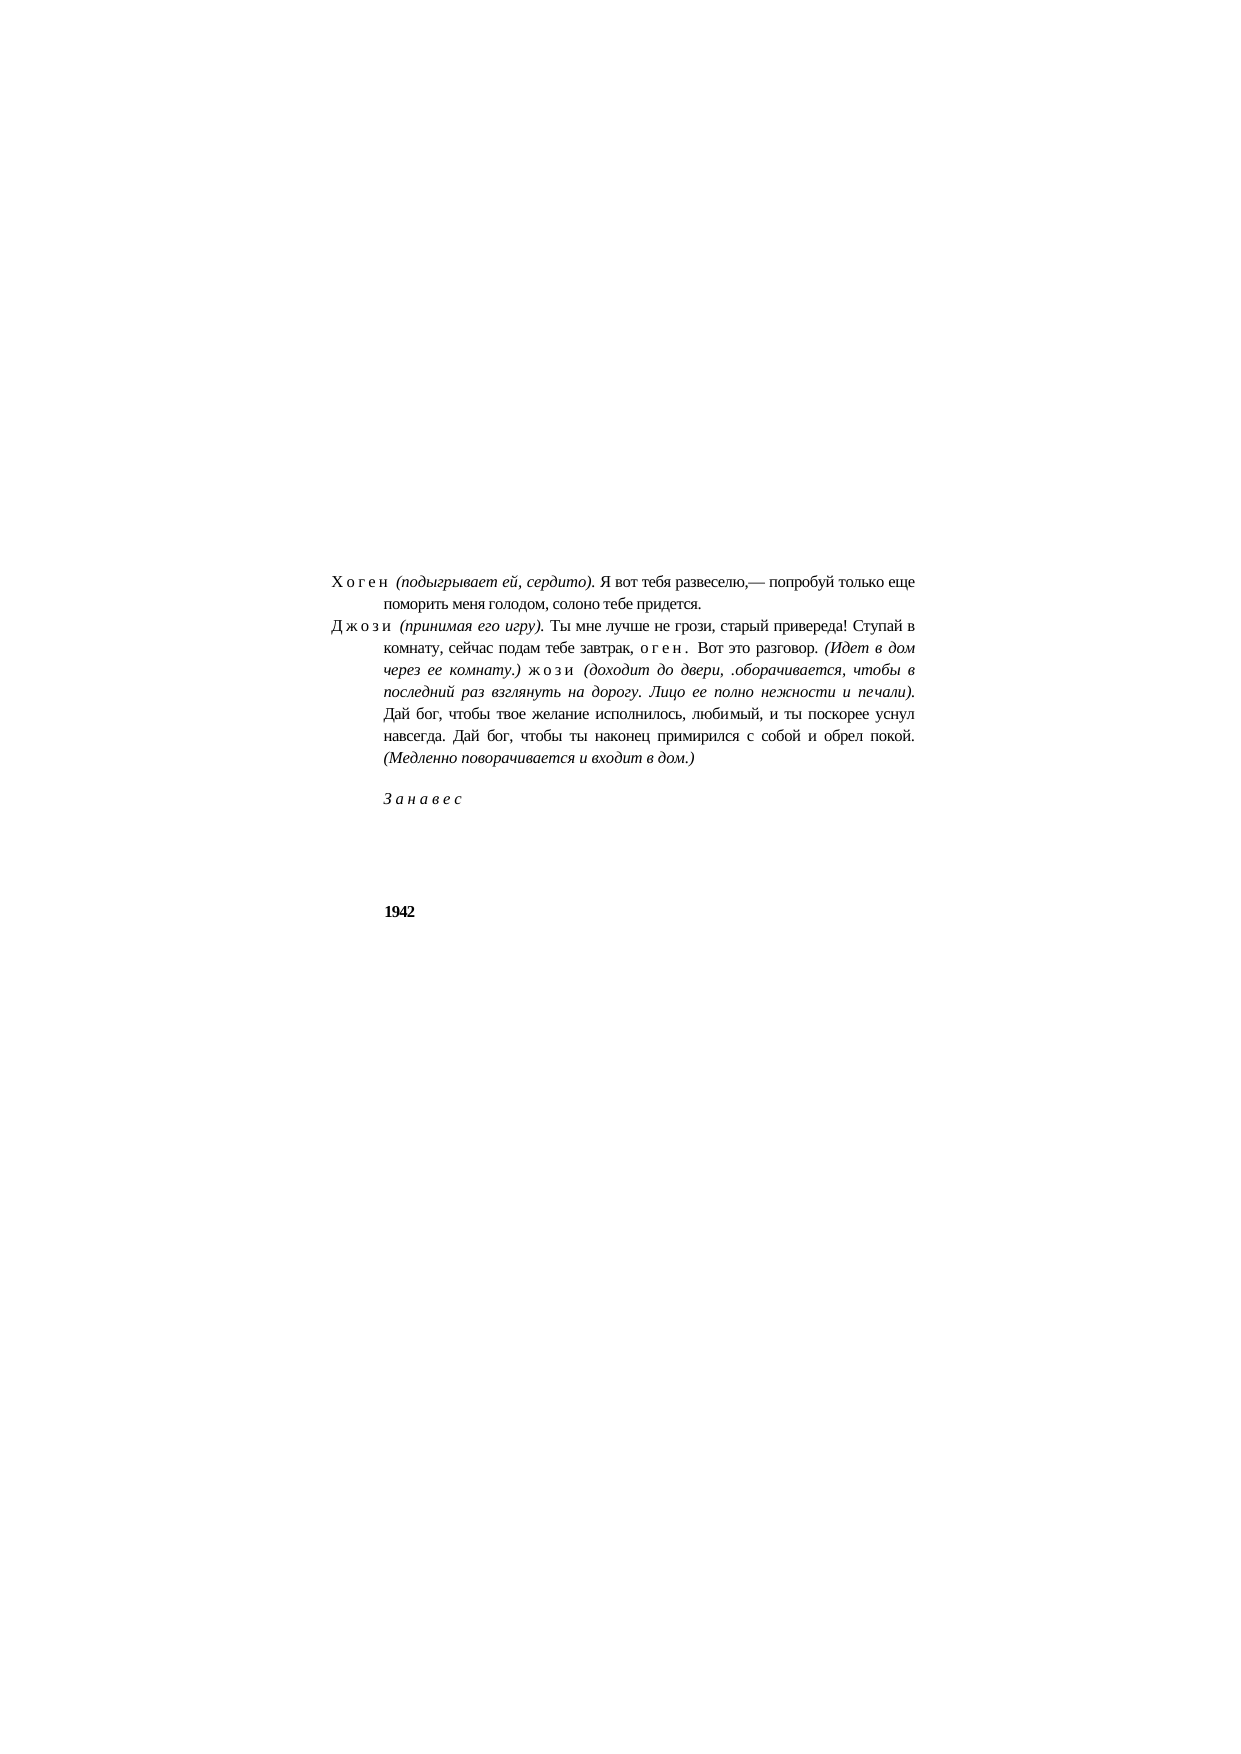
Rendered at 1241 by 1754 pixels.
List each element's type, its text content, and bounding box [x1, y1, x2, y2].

text Джози (принимая его игру). Ты мне лучше не грози, старый привереда! Ступай в комнату, сейчас подам тебе завтрак, оген. Вот это разговор. (Идет в дом через ее комнату.) жози (доходит до двери, .оборачивается, чтобы в последний раз взглянуть на дорогу. Лицо ее полно нежности и печали). Дай бог, чтобы твое желание исполнилось, любимый, и ты поскорее уснул навсегда. Дай бог, чтобы ты наконец примирился с собой и обрел покой. (Медленно поворачивается и входит в дом.) [331, 614, 915, 768]
text 1942 [384, 904, 416, 920]
text Занавес [383, 791, 915, 808]
text Хоген (подыгрывает ей, сердито). Я вот тебя развеселю,— попробуй только еще поморить меня голодом, солоно тебе придется. [331, 570, 915, 614]
